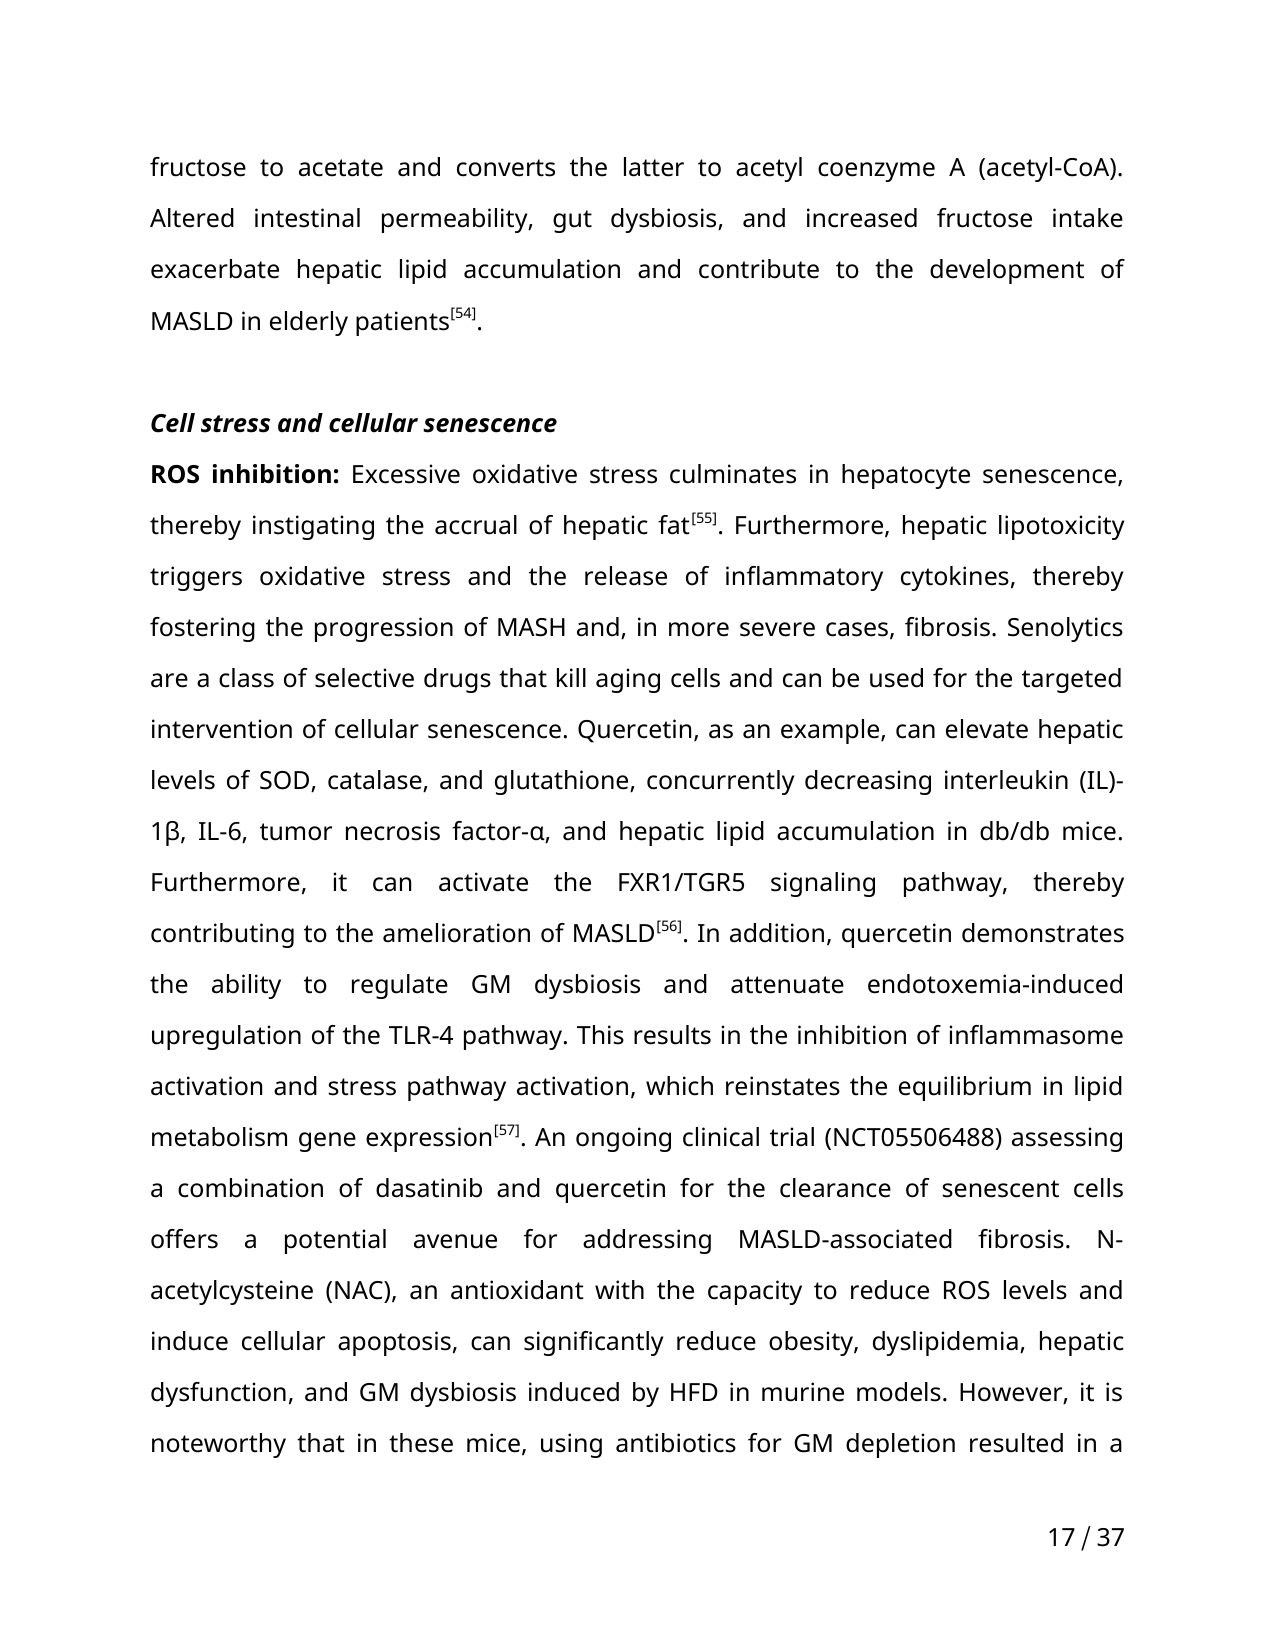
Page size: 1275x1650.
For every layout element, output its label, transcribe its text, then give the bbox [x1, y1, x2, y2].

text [150, 456, 1125, 1460]
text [150, 150, 1125, 337]
text Cell stress and cellular senescence [150, 405, 1125, 439]
